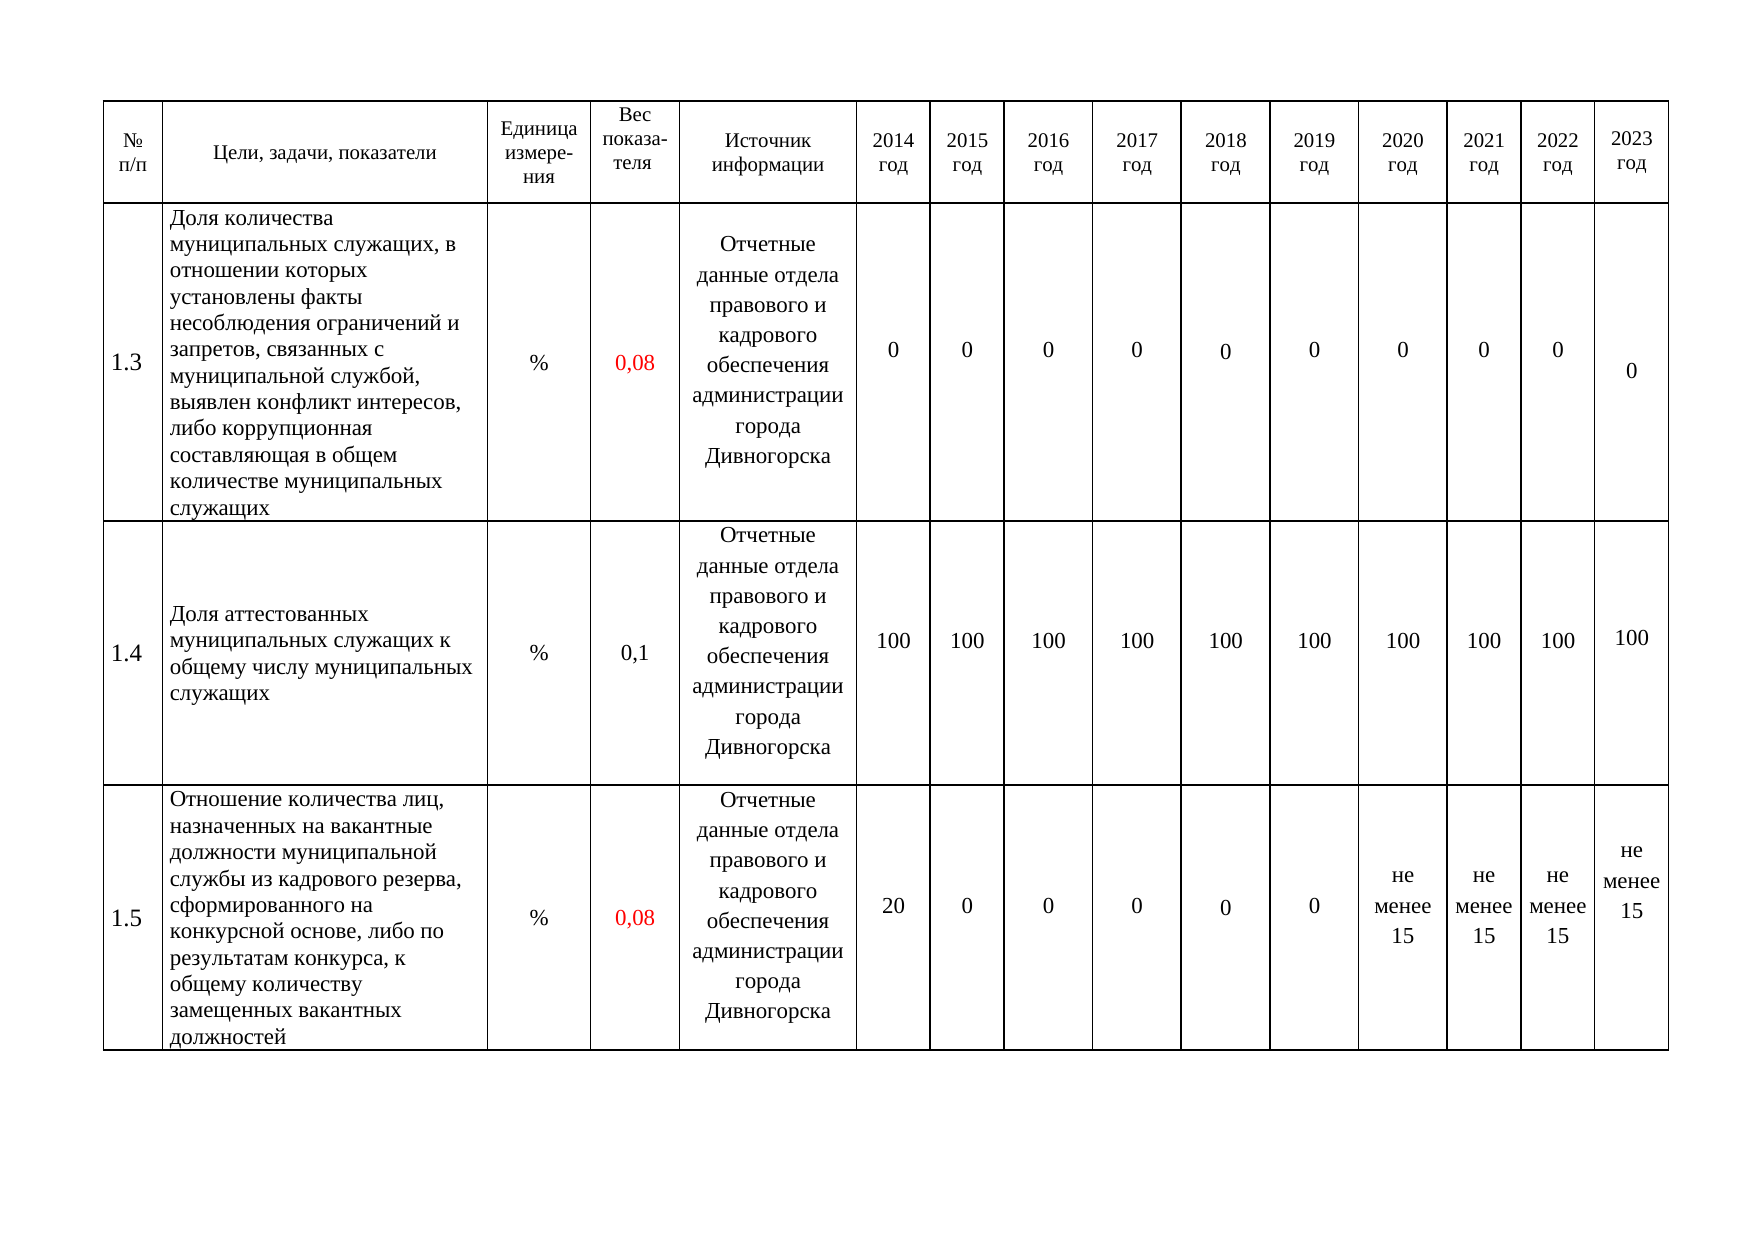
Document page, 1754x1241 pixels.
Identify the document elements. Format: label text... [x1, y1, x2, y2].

table_cell Отчетные данные отдела правового и кадрового обеспечения администрации города Дивногорска [680, 786, 856, 1049]
table_cell 100 [1093, 522, 1180, 784]
table_cell не менее 15 [1595, 786, 1668, 1049]
table_cell 0,1 [591, 522, 679, 784]
table_cell Отчетные данные отдела правового и кадрового обеспечения администрации города Дивногорска [680, 522, 856, 784]
table_cell 0 [1005, 786, 1092, 1049]
table_cell 0 [1448, 204, 1520, 520]
table_cell 0 [857, 204, 929, 520]
table_header Источник информации [680, 102, 856, 202]
table_cell 0 [1005, 204, 1092, 520]
table_cell не менее 15 [1522, 786, 1594, 1049]
table_cell 0 [1182, 204, 1269, 520]
table_cell 0 [1271, 204, 1358, 520]
table_cell 0,08 [591, 786, 679, 1049]
table_header 2018 год [1182, 102, 1269, 202]
table_header Единица измере-ния [488, 102, 590, 202]
table_header 2022 год [1522, 102, 1594, 202]
table_cell Доля аттестованных муниципальных служащих к общему числу муниципальных служащих [163, 522, 487, 784]
table_header 2020 год [1359, 102, 1446, 202]
table_header 2015 год [931, 102, 1003, 202]
table_cell 1.5 [104, 786, 162, 1049]
table_header 2023 год [1595, 102, 1668, 202]
table_header Цели, задачи, показатели [163, 102, 487, 202]
table_header 2021 год [1448, 102, 1520, 202]
table_cell 0 [1182, 786, 1269, 1049]
table_header № п/п [104, 102, 162, 202]
table_cell % [488, 204, 590, 520]
table_cell 100 [1271, 522, 1358, 784]
table_cell Отчетные данные отдела правового и кадрового обеспечения администрации города Дивногорска [680, 204, 856, 520]
table_cell Отношение количества лиц, назначенных на вакантные должности муниципальной службы из кадрового резерва, сформированного на конкурсной основе, либо по результатам конкурса, к общему количеству замещенных вакантных должностей [163, 786, 487, 1049]
table_cell 100 [1522, 522, 1594, 784]
table_cell 0 [931, 204, 1003, 520]
table_cell не менее 15 [1359, 786, 1446, 1049]
table_cell 20 [857, 786, 929, 1049]
table_cell 100 [1595, 522, 1668, 784]
table_cell 1.3 [104, 204, 162, 520]
table_cell 0 [1595, 204, 1668, 520]
table_cell Доля количества муниципальных служащих, в отношении которых установлены факты несоблюдения ограничений и запретов, связанных с муниципальной службой, выявлен конфликт интересов, либо коррупционная составляющая в общем количестве муниципальных служащих [163, 204, 487, 520]
table_cell 0 [1093, 204, 1180, 520]
table_header 2014 год [857, 102, 929, 202]
table_cell 100 [857, 522, 929, 784]
table_cell 100 [931, 522, 1003, 784]
table_cell не менее 15 [1448, 786, 1520, 1049]
table_cell 100 [1359, 522, 1446, 784]
table_cell 0 [1093, 786, 1180, 1049]
table_header 2017 год [1093, 102, 1180, 202]
table_header 2016 год [1005, 102, 1092, 202]
table_cell % [488, 522, 590, 784]
table_cell 1.4 [104, 522, 162, 784]
table_header 2019 год [1271, 102, 1358, 202]
table_cell 100 [1005, 522, 1092, 784]
table_cell 0 [1359, 204, 1446, 520]
table_cell 100 [1182, 522, 1269, 784]
table_cell 0 [931, 786, 1003, 1049]
table_cell 0 [1271, 786, 1358, 1049]
table_cell 0,08 [591, 204, 679, 520]
table_header Вес показа-теля [591, 102, 679, 202]
table_cell 100 [1448, 522, 1520, 784]
table_cell % [488, 786, 590, 1049]
table_cell 0 [1522, 204, 1594, 520]
